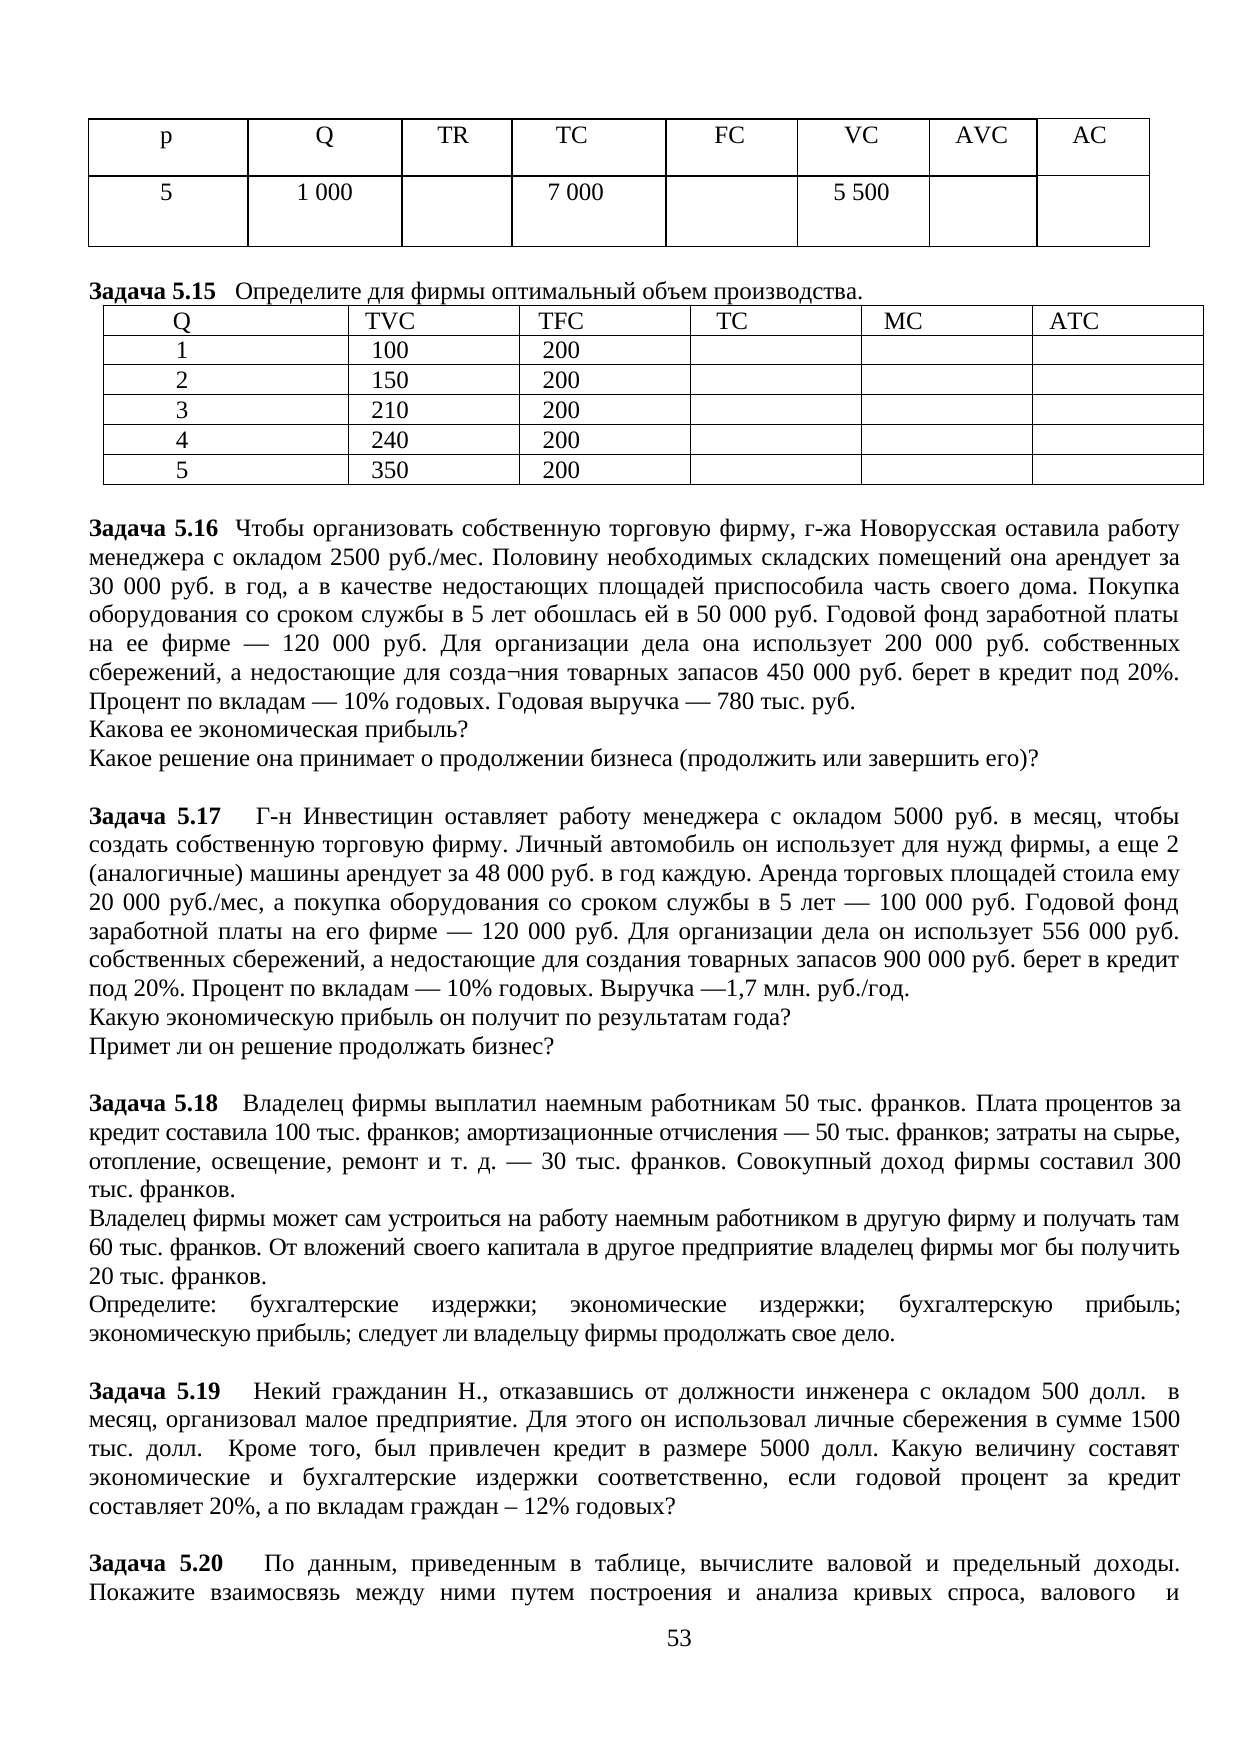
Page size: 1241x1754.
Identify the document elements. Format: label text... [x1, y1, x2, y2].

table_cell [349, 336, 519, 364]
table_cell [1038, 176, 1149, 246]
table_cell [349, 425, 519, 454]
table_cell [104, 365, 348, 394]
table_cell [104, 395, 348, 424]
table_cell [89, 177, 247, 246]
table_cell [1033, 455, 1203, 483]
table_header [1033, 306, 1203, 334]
text Задача 5.18 Владелец фирмы выплатил наемным работникам 50 тыс. франков. Плата процентов за кредит составила 100 тыс. франков; амортизационные отчисления — 50 тыс. франков; затраты на сырье, отопление, освещение, ремонт и т. д. — 30 тыс. франков. Совокупный доход фирмы составил 300 тыс. франков. [88, 1088, 1181, 1203]
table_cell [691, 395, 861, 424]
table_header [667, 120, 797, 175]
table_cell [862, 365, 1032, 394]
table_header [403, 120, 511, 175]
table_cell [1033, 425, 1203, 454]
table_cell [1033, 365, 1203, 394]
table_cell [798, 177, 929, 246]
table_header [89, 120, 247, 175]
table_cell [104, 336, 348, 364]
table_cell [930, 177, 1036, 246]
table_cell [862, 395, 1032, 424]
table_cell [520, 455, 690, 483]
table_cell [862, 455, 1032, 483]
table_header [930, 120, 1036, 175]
text Задача 5.16 Чтобы организовать собственную торговую фирму, г-жа Новорусская оставила работу менеджера с окладом 2500 руб./мес. Половину необходимых складских помещений она арендует за 30 000 руб. в год, а в качестве недостающих площадей приспособила часть своего дома. Покупка оборудования со сроком службы в 5 лет обошлась ей в 50 000 руб. Годовой фонд заработной платы на ее фирме — 120 000 руб. Для организации дела она использует 200 000 руб. собственных сбережений, а недостающие для созда¬ния товарных запасов 450 000 руб. берет в кредит под 20%. Процент по вкладам — 10% годовых. Годовая выручка — 780 тыс. руб. [88, 513, 1181, 714]
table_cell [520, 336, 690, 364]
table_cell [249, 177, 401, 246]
text Задача 5.17 Г-н Инвестицин оставляет работу менеджера с окладом 5000 руб. в месяц, чтобы создать собственную торговую фирму. Личный автомобиль он использует для нужд фирмы, а еще 2 (аналогичные) машины арендует за 48 000 руб. в год каждую. Аренда торговых площадей стоила ему 20 000 руб./мес, а покупка оборудования со сроком службы в 5 лет — 100 000 руб. Годовой фонд заработной платы на его фирме — 120 000 руб. Для организации дела он использует 556 000 руб. собственных сбережений, а недостающие для создания товарных запасов 900 000 руб. берет в кредит под 20%. Процент по вкладам — 10% годовых. Выручка —1,7 млн. руб./год. [88, 801, 1181, 1002]
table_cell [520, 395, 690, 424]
text Какую экономическую прибыль он получит по результатам года? [88, 1002, 1181, 1031]
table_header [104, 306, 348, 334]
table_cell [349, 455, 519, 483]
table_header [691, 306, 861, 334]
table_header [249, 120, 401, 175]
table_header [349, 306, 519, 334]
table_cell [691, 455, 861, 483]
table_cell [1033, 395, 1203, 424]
text Задача 5.19 Некий гражданин Н., отказавшись от должности инженера с окладом 500 долл. в месяц, организовал малое предприятие. Для этого он использовал личные сбережения в сумме 1500 тыс. долл. Кроме того, был привлечен кредит в размере 5000 долл. Какую величину составят экономические и бухгалтерские издержки соответственно, если годовой процент за кредит составляет 20%, а по вкладам граждан – 12% годовых? [88, 1376, 1181, 1519]
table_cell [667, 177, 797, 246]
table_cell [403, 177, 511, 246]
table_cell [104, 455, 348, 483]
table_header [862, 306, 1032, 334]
text Примет ли он решение продолжать бизнес? [88, 1031, 1181, 1059]
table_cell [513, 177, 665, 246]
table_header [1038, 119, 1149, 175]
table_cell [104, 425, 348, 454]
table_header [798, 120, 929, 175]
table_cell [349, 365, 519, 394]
text Определите: бухгалтерские издержки; экономические издержки; бухгалтерскую прибыль; экономическую прибыль; следует ли владельцу фирмы продолжать свое дело. [88, 1289, 1181, 1347]
text Задача 5.15 Определите для фирмы оптимальный объем производства. [88, 276, 1181, 305]
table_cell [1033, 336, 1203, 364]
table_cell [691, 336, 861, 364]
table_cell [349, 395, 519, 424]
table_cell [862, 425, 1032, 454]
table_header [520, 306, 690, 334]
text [88, 1548, 1181, 1606]
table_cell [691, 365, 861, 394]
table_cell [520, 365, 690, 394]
text Какова ее экономическая прибыль? [88, 714, 1181, 743]
text Какое решение она принимает о продолжении бизнеса (продолжить или завершить его)? [88, 743, 1181, 772]
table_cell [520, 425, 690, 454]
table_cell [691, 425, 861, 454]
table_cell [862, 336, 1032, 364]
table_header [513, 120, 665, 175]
text Владелец фирмы может сам устроиться на работу наемным работником в другую фирму и получать там 60 тыс. франков. От вложений своего капитала в другое предприятие владелец фирмы мог бы получить 20 тыс. франков. [88, 1203, 1180, 1289]
